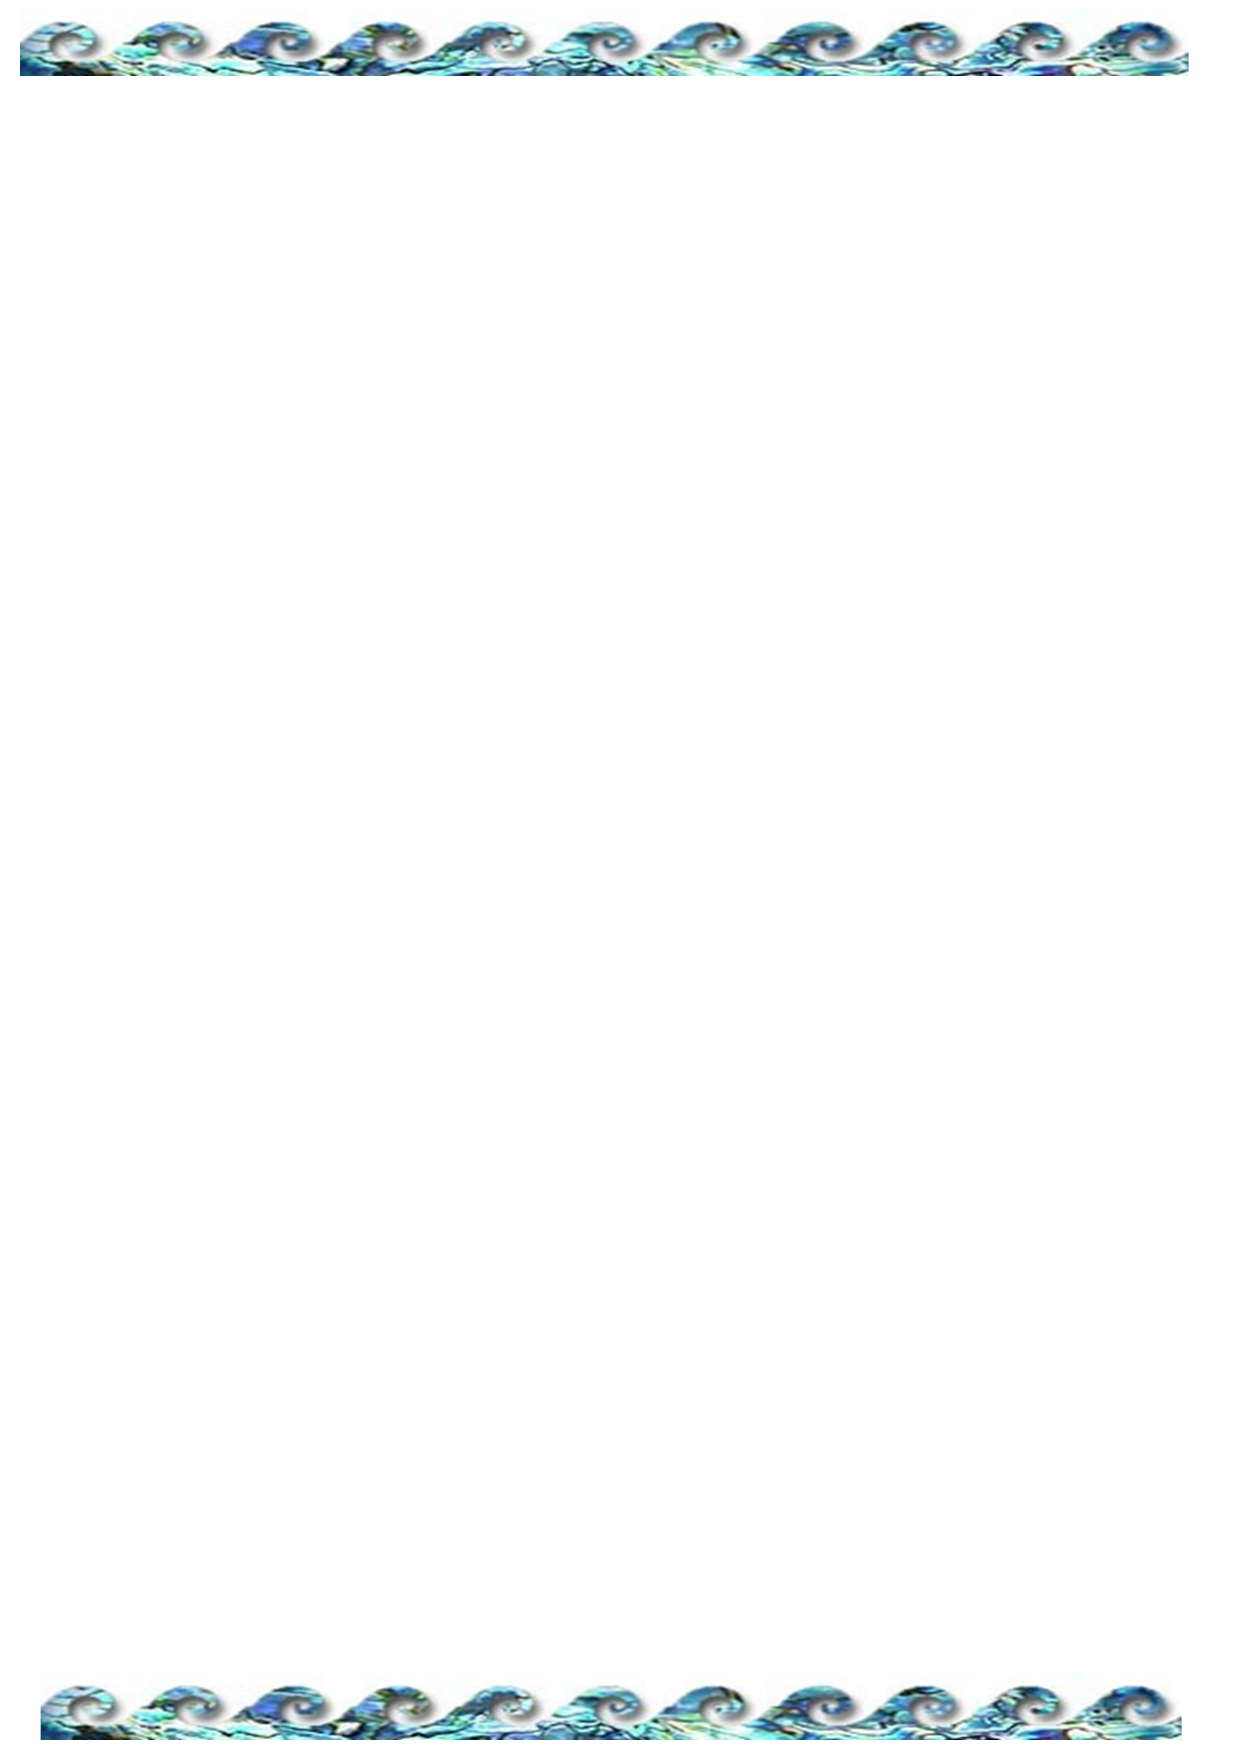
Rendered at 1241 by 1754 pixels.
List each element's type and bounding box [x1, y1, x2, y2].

picture [20, 9, 1189, 76]
picture [40, 1673, 1182, 1740]
